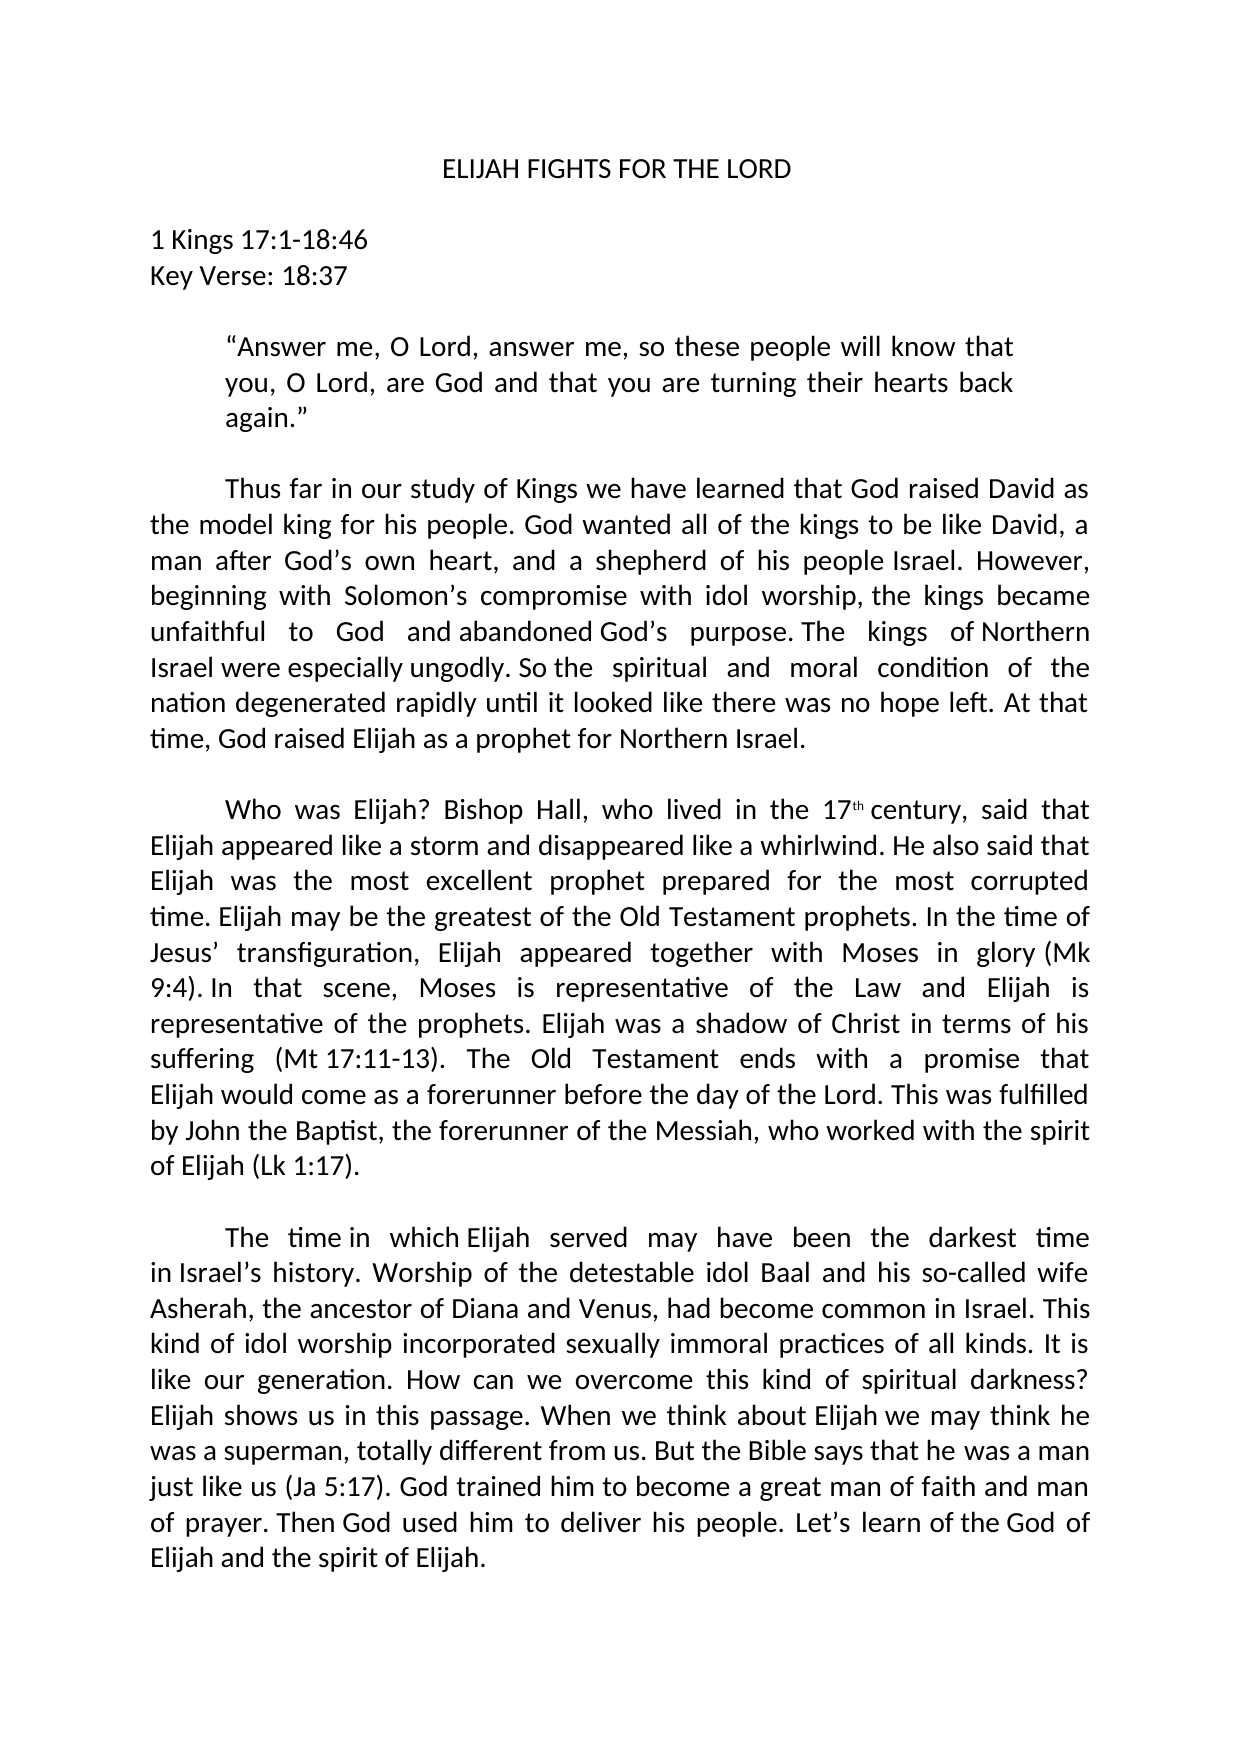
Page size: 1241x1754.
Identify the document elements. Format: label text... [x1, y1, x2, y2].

text The time in which Elijah served may have been the darkest time in Israel’s history. Worship of the detestable idol Baal and his so-called wife Asherah, the ancestor of Diana and Venus, had become common in Israel. This kind of idol worship incorporated sexually immoral practices of all kinds. It is like our generation. How can we overcome this kind of spiritual darkness? Elijah shows us in this passage. When we think about Elijah we may think he was a superman, totally different from us. But the Bible says that he was a man just like us (Ja 5:17). God trained him to become a great man of faith and man of prayer. Then God used him to deliver his people. Let’s learn of the God of Elijah and the spirit of Elijah. [150, 1219, 1090, 1575]
text Thus far in our study of Kings we have learned that God raised David as the model king for his people. God wanted all of the kings to be like David, a man after God’s own heart, and a shepherd of his people Israel. However, beginning with Solomon’s compromise with idol worship, the kings became unfaithful to God and abandoned God’s purpose. The kings of Northern Israel were especially ungodly. So the spiritual and moral condition of the nation degenerated rapidly until it looked like there was no hope left. At that time, God raised Elijah as a prophet for Northern Israel. [150, 471, 1090, 756]
text 1 Kings 17:1-18:46 [150, 221, 1090, 257]
text ELIJAH FIGHTS FOR THE LORD [150, 150, 1090, 186]
text Key Verse: 18:37 [150, 257, 1090, 292]
text “Answer me, O Lord, answer me, so these people will know that you, O Lord, are God and that you are turning their hearts back again.” [225, 328, 1015, 435]
text Who was Elijah? Bishop Hall, who lived in the 17th century, said that Elijah appeared like a storm and disappeared like a whirlwind. He also said that Elijah was the most excellent prophet prepared for the most corrupted time. Elijah may be the greatest of the Old Testament prophets. In the time of Jesus’ transfiguration, Elijah appeared together with Moses in glory (Mk 9:4). In that scene, Moses is representative of the Law and Elijah is representative of the prophets. Elijah was a shadow of Christ in terms of his suffering (Mt 17:11-13). The Old Testament ends with a promise that Elijah would come as a forerunner before the day of the Lord. This was fulfilled by John the Baptist, the forerunner of the Messiah, who worked with the spirit of Elijah (Lk 1:17). [150, 791, 1090, 1183]
